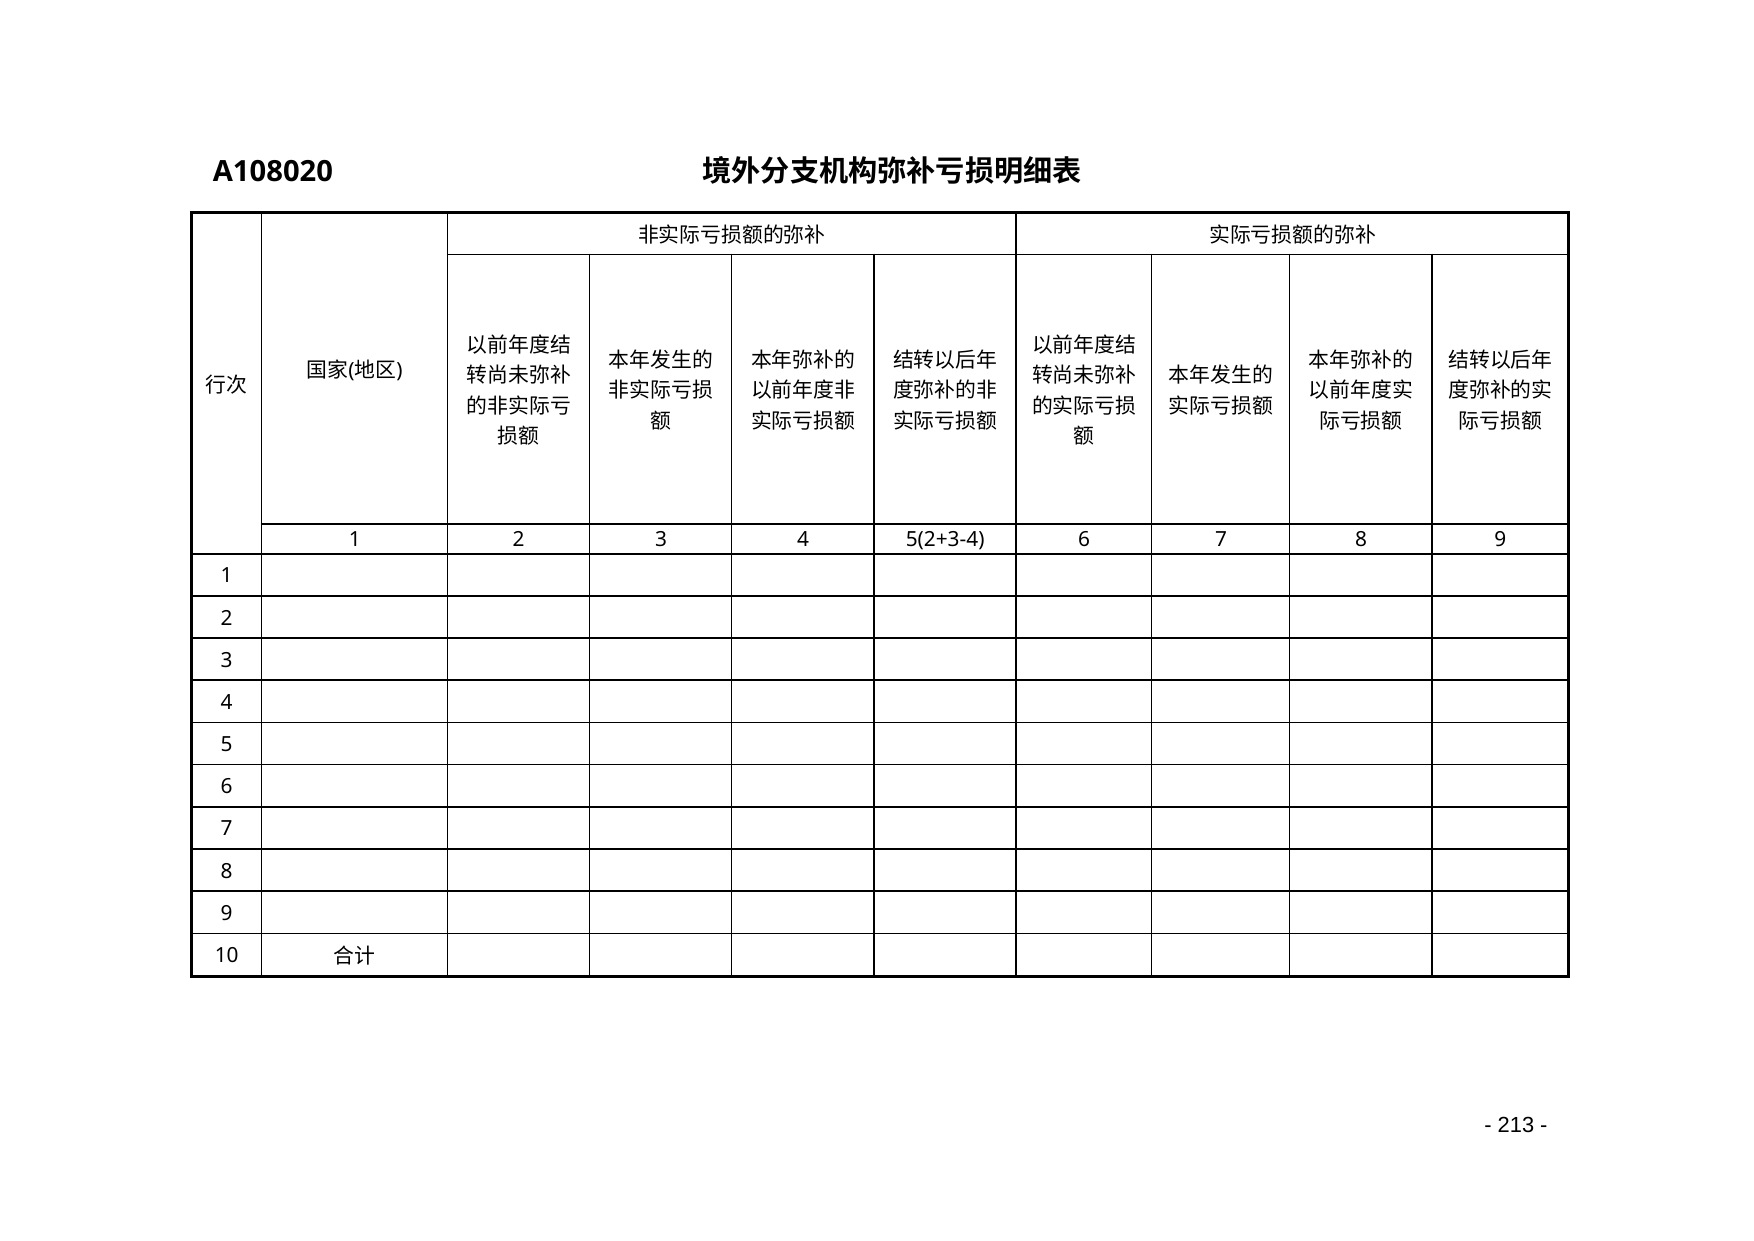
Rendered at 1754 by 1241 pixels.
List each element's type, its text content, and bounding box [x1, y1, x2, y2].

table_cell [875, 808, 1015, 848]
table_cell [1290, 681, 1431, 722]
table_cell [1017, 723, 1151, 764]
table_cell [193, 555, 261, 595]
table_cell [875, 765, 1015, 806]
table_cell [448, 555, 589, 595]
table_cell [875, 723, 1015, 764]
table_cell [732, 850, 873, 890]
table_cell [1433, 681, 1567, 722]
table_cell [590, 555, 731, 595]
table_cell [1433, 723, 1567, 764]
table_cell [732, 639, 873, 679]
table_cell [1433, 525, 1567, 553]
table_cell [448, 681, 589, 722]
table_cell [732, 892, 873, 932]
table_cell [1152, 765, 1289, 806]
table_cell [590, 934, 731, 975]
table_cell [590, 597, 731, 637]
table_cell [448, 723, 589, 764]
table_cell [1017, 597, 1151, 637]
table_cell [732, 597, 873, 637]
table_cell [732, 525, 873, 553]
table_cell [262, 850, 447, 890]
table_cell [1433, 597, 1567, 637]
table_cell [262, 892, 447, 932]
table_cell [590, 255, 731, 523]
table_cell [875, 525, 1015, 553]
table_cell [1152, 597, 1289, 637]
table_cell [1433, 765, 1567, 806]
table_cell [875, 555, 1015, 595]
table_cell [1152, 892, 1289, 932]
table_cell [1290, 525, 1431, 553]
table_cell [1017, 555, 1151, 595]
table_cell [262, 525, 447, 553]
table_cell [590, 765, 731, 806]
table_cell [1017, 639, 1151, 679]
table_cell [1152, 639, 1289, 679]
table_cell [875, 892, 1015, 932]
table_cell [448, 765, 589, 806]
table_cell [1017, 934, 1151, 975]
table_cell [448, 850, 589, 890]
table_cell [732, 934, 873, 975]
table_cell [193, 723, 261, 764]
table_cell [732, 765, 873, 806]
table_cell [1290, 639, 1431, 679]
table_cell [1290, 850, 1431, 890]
text A108020 境外分支机构弥补亏损明细表 [213, 148, 1547, 190]
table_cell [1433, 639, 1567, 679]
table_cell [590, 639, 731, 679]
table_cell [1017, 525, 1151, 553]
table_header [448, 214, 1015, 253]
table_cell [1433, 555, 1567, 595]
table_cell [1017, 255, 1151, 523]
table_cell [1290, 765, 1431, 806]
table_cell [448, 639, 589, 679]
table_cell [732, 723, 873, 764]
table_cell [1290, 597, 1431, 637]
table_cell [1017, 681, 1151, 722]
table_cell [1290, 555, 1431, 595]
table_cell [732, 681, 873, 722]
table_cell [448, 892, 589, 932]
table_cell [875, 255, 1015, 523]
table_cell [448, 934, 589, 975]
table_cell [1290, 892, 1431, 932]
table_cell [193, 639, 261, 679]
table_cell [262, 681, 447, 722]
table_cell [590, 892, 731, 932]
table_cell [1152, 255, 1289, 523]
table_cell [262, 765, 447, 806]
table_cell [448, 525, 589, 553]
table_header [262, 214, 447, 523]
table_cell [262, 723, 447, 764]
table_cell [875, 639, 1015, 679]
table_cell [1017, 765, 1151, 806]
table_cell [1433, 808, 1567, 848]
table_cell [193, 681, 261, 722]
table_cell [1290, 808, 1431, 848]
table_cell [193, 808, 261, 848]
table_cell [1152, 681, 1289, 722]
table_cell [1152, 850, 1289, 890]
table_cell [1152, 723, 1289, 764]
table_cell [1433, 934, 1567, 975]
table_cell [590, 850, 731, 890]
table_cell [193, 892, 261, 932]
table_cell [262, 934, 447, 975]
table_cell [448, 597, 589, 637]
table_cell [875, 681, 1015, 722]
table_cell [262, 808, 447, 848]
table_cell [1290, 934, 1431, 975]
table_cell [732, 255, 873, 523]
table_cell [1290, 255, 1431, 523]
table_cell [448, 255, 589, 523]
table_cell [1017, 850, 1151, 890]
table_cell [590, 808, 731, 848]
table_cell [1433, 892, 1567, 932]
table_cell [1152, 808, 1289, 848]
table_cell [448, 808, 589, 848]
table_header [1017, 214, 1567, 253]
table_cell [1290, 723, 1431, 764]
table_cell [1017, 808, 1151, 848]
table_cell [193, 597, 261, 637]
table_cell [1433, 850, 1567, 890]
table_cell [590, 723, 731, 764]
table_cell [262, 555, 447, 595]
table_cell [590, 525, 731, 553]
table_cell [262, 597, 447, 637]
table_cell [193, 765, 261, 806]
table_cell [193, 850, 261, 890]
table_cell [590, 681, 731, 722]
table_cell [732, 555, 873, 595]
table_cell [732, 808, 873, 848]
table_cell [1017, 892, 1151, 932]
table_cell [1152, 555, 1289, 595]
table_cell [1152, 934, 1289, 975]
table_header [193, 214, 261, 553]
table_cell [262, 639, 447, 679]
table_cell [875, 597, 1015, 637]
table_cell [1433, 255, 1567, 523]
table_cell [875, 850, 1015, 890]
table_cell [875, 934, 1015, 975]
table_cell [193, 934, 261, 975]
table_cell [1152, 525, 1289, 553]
